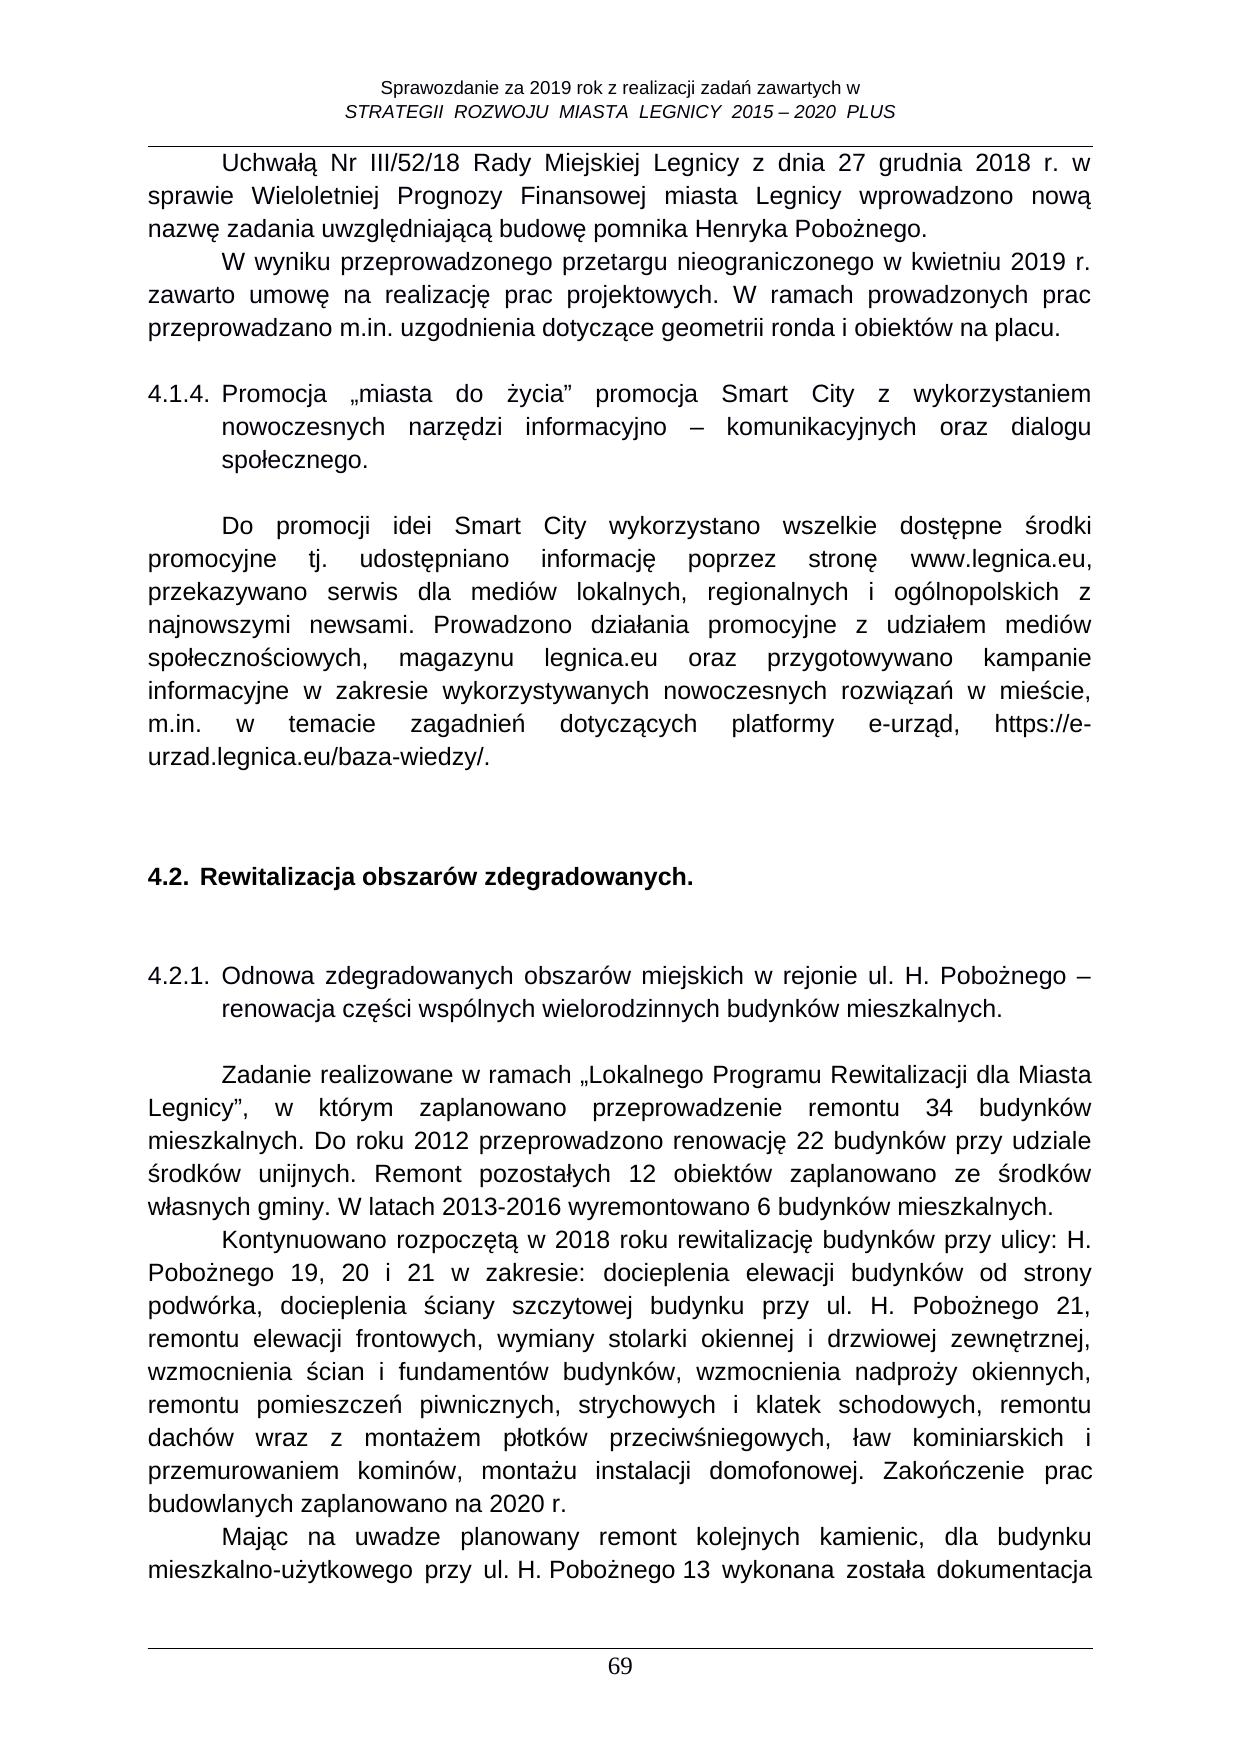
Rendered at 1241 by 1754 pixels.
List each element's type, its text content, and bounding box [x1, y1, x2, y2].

text Uchwałą Nr III/52/18 Rady Miejskiej Legnicy z dnia 27 grudnia 2018 r. w sprawie Wieloletniej Prognozy Finansowej miasta Legnicy wprowadzono nową nazwę zadania uwzględniającą budowę pomnika Henryka Pobożnego. [148, 148, 1093, 242]
text 4.2.1. Odnowa zdegradowanych obszarów miejskich w rejonie ul. H. Pobożnego – renowacja części wspólnych wielorodzinnych budynków mieszkalnych. [148, 961, 1093, 1023]
subtitle Rewitalizacja obszarów zdegradowanych. [148, 862, 1093, 891]
text W wyniku przeprowadzonego przetargu nieograniczonego w kwietniu 2019 r. zawarto umowę na realizację prac projektowych. W ramach prowadzonych prac przeprowadzano m.in. uzgodnienia dotyczące geometrii ronda i obiektów na placu. [148, 247, 1093, 341]
text Kontynuowano rozpoczętą w 2018 roku rewitalizację budynków przy ulicy: H. Pobożnego 19, 20 i 21 w zakresie: docieplenia elewacji budynków od strony podwórka, docieplenia ściany szczytowej budynku przy ul. H. Pobożnego 21, remontu elewacji frontowych, wymiany stolarki okiennej i drzwiowej zewnętrznej, wzmocnienia ścian i fundamentów budynków, wzmocnienia nadproży okiennych, remontu pomieszczeń piwnicznych, strychowych i klatek schodowych, remontu dachów wraz z montażem płotków przeciwśniegowych, ław kominiarskich i przemurowaniem kominów, montażu instalacji domofonowej. Zakończenie prac budowlanych zaplanowano na 2020 r. [148, 1225, 1093, 1518]
text Zadanie realizowane w ramach „Lokalnego Programu Rewitalizacji dla Miasta Legnicy”, w którym zaplanowano przeprowadzenie remontu 34 budynków mieszkalnych. Do roku 2012 przeprowadzono renowację 22 budynków przy udziale środków unijnych. Remont pozostałych 12 obiektów zaplanowano ze środków własnych gminy. W latach 2013-2016 wyremontowano 6 budynków mieszkalnych. [148, 1060, 1093, 1221]
text Do promocji idei Smart City wykorzystano wszelkie dostępne środki promocyjne tj. udostępniano informację poprzez stronę www.legnica.eu, przekazywano serwis dla mediów lokalnych, regionalnych i ogólnopolskich z najnowszymi newsami. Prowadzono działania promocyjne z udziałem mediów społecznościowych, magazynu legnica.eu oraz przygotowywano kampanie informacyjne w zakresie wykorzystywanych nowoczesnych rozwiązań w mieście, m.in. w temacie zagadnień dotyczących platformy e-urząd, https://e-urzad.legnica.eu/baza-wiedzy/. [148, 511, 1093, 771]
text 4.1.4. Promocja „miasta do życia” promocja Smart City z wykorzystaniem nowoczesnych narzędzi informacyjno – komunikacyjnych oraz dialogu społecznego. [148, 379, 1093, 473]
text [148, 1522, 1093, 1584]
